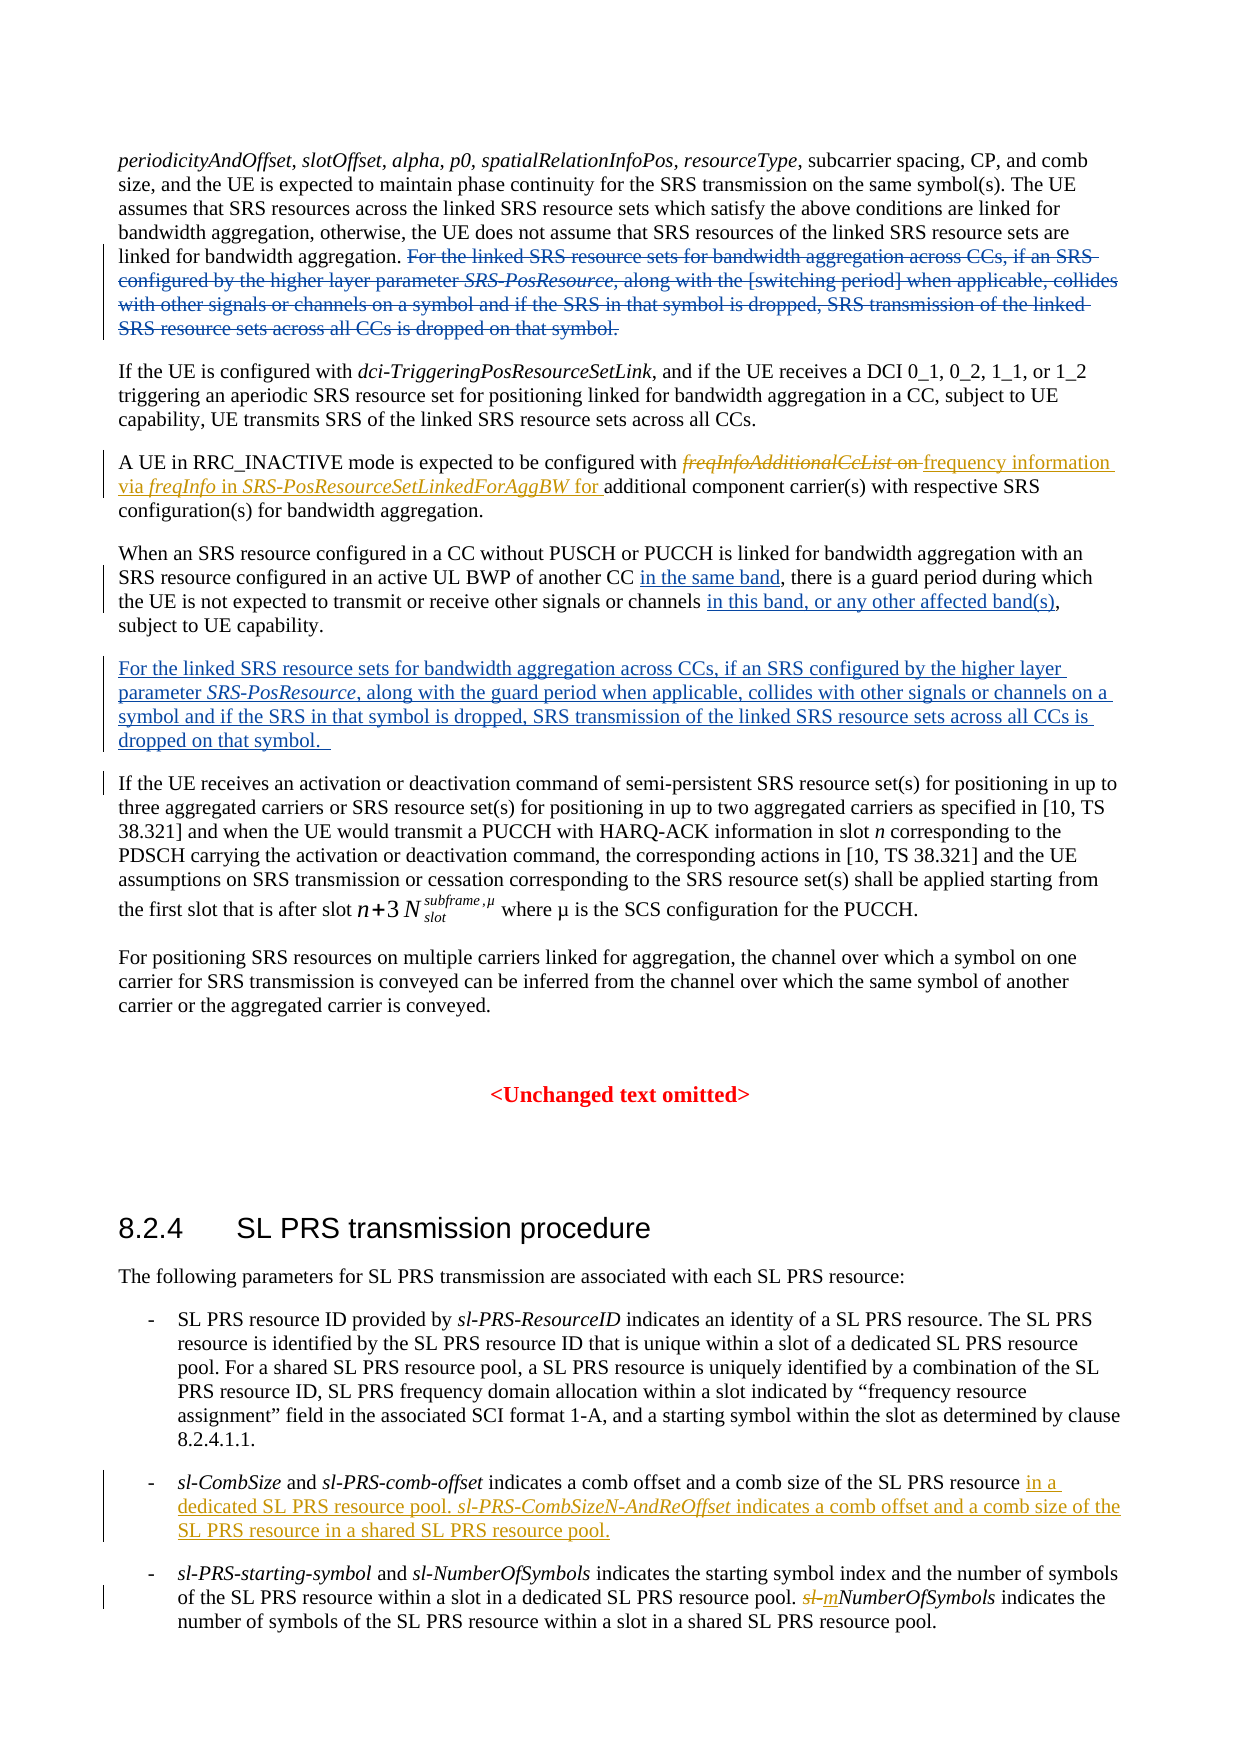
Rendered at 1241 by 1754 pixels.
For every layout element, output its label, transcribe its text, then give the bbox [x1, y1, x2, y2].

text For positioning SRS resources on multiple carriers linked for aggregation, the channel over which a symbol on one carrier for SRS transmission is conveyed can be inferred from the channel over which the same symbol of another carrier or the aggregated carrier is conveyed. [118, 945, 1122, 1017]
text When an SRS resource configured in a CC without PUSCH or PUCCH is linked for bandwidth aggregation with an SRS resource configured in an active UL BWP of another CC , there is a guard period during which the UE is not expected to transmit or receive other signals or channels , subject to UE capability. [118, 541, 1122, 637]
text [118, 148, 1122, 340]
text <Unchanged text omitted> [118, 1081, 1122, 1107]
text - SL PRS resource ID provided by sl-PRS-ResourceID indicates an identity of a SL PRS resource. The SL PRS resource is identified by the SL PRS resource ID that is unique within a slot of a dedicated SL PRS resource pool. For a shared SL PRS resource pool, a SL PRS resource is uniquely identified by a combination of the SL PRS resource ID, SL PRS frequency domain allocation within a slot indicated by “frequency resource assignment” field in the associated SCI format 1-A, and a starting symbol within the slot as determined by clause 8.2.4.1.1. [148, 1307, 1122, 1451]
text A UE in RRC_INACTIVE mode is expected to be configured with additional component carrier(s) with respective SRS configuration(s) for bandwidth aggregation. [118, 450, 1122, 522]
text - sl-PRS-starting-symbol and sl-NumberOfSymbols indicates the starting symbol index and the number of symbols of the SL PRS resource within a slot in a dedicated SL PRS resource pool. NumberOfSymbols indicates the number of symbols of the SL PRS resource within a slot in a shared SL PRS resource pool. [148, 1561, 1122, 1633]
subtitle 8.2.4 SL PRS transmission procedure [118, 1212, 1122, 1245]
text If the UE is configured with dci-TriggeringPosResourceSetLink, and if the UE receives a DCI 0_1, 0_2, 1_1, or 1_2 triggering an aperiodic SRS resource set for positioning linked for bandwidth aggregation in a CC, subject to UE capability, UE transmits SRS of the linked SRS resource sets across all CCs. [118, 359, 1122, 431]
text - sl-CombSize and sl-PRS-comb-offset indicates a comb offset and a comb size of the SL PRS resource [148, 1470, 1122, 1542]
text If the UE receives an activation or deactivation command of semi-persistent SRS resource set(s) for positioning in up to three aggregated carriers or SRS resource set(s) for positioning in up to two aggregated carriers as specified in [10, TS 38.321] and when the UE would transmit a PUCCH with HARQ-ACK information in slot n corresponding to the PDSCH carrying the activation or deactivation command, the corresponding actions in [10, TS 38.321] and the UE assumptions on SRS transmission or cessation corresponding to the SRS resource set(s) shall be applied starting from the first slot that is after slot where µ is the SCS configuration for the PUCCH. [118, 771, 1122, 926]
text The following parameters for SL PRS transmission are associated with each SL PRS resource: [118, 1264, 1122, 1288]
